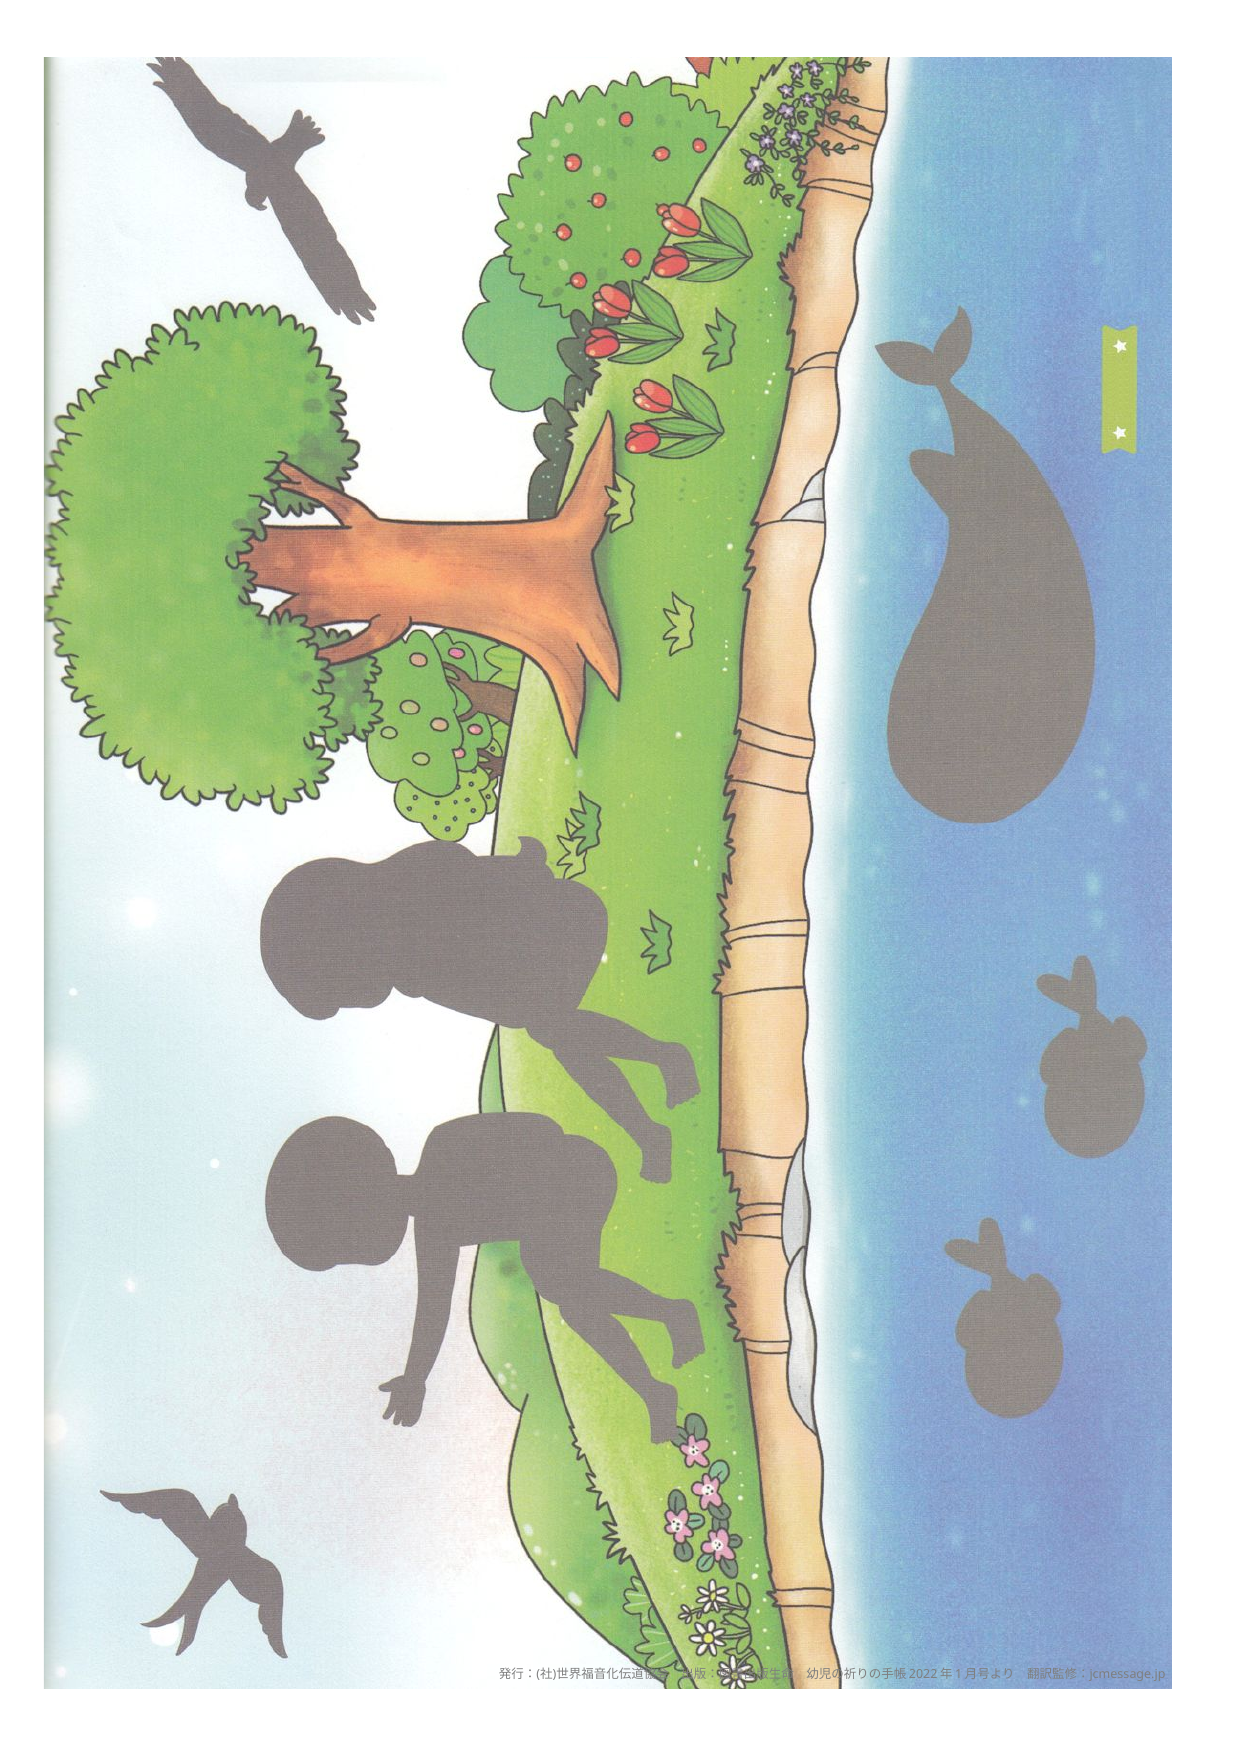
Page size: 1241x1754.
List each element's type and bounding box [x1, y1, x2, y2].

picture [43, 57, 1172, 1689]
